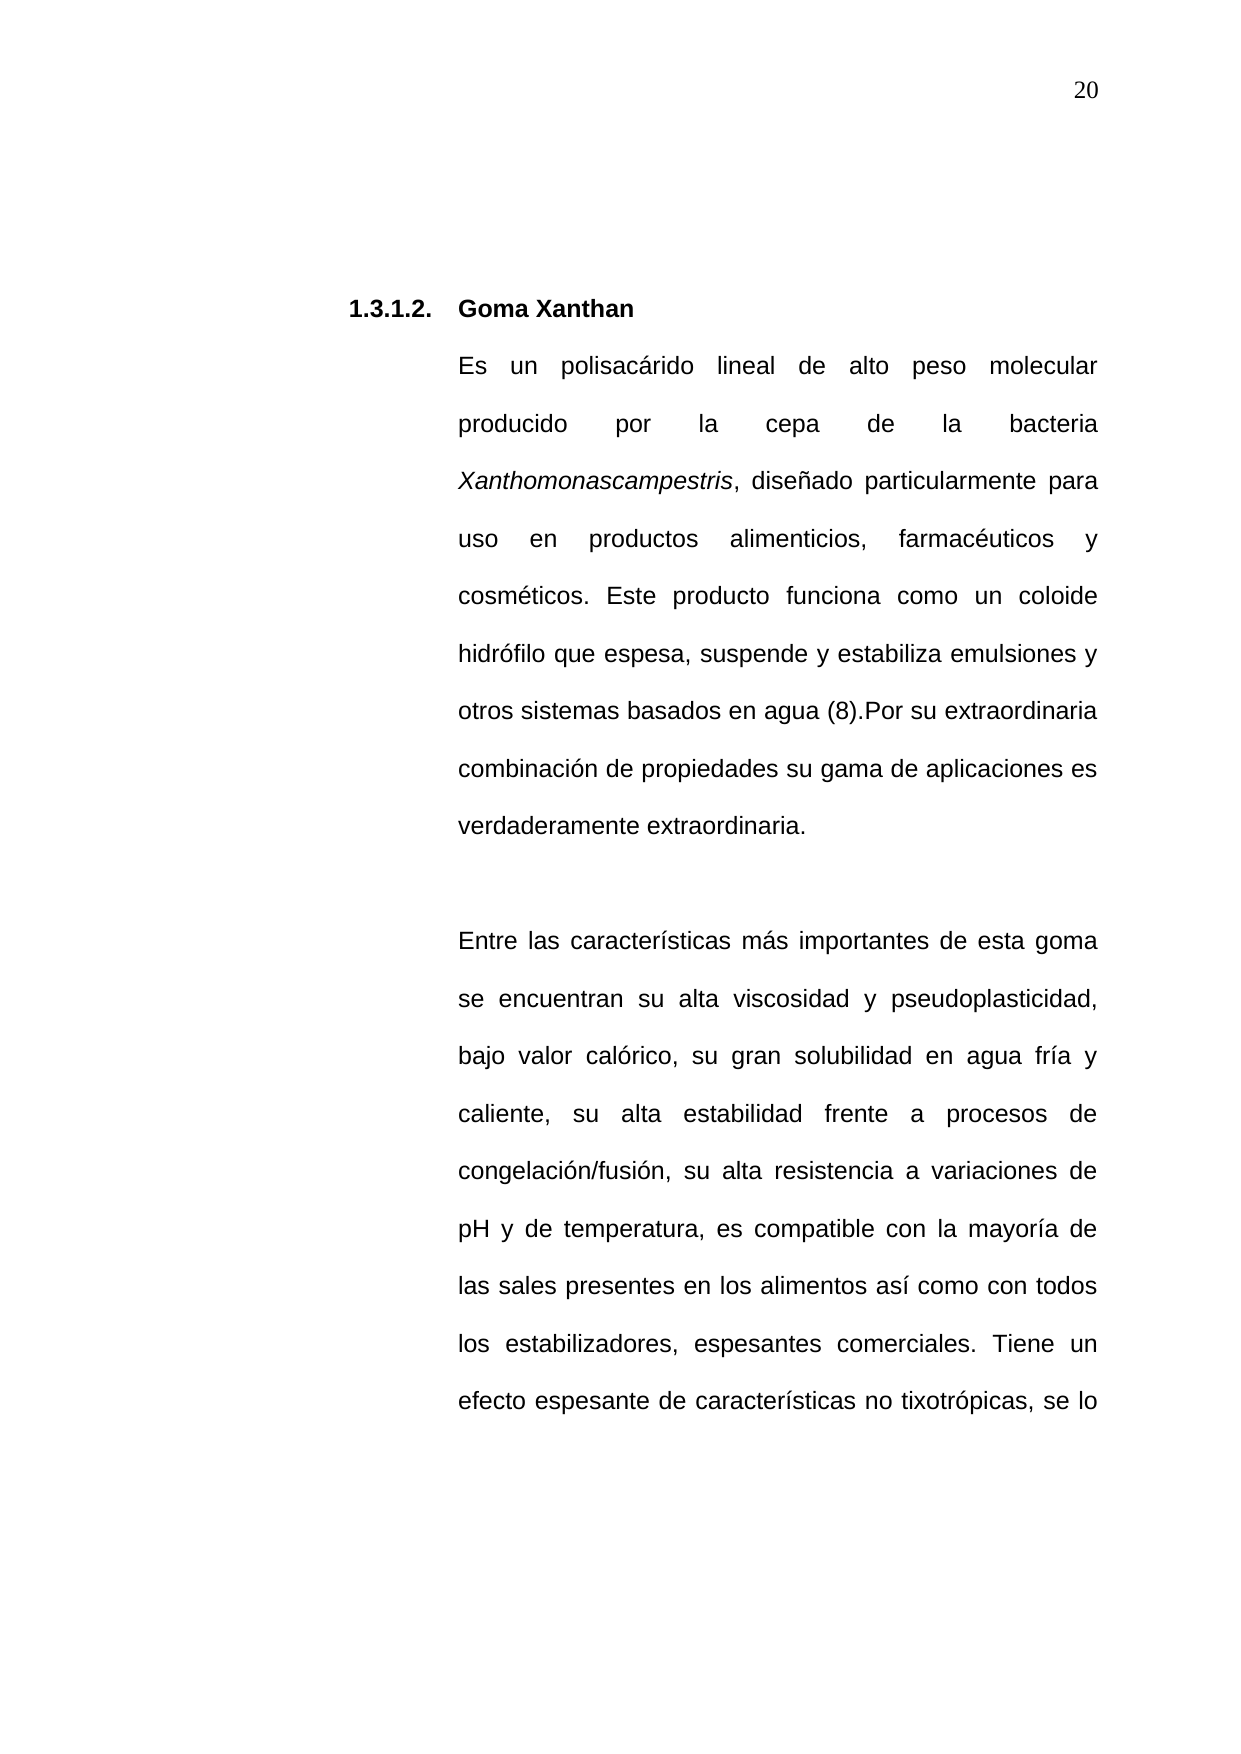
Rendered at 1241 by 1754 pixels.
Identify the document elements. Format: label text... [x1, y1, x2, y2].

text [458, 869, 1098, 1415]
text Es un polisacárido lineal de alto peso molecular producido por la cepa de la bacteria Xanthomonascampestris, diseñado particularmente para uso en productos alimenticios, farmacéuticos y cosméticos. Este producto funciona como un coloide hidrófilo que espesa, suspende y estabiliza emulsiones y otros sistemas basados en agua (8).Por su extraordinaria combinación de propiedades su gama de aplicaciones es verdaderamente extraordinaria. [458, 351, 1098, 840]
list Goma Xanthan [349, 294, 1098, 322]
